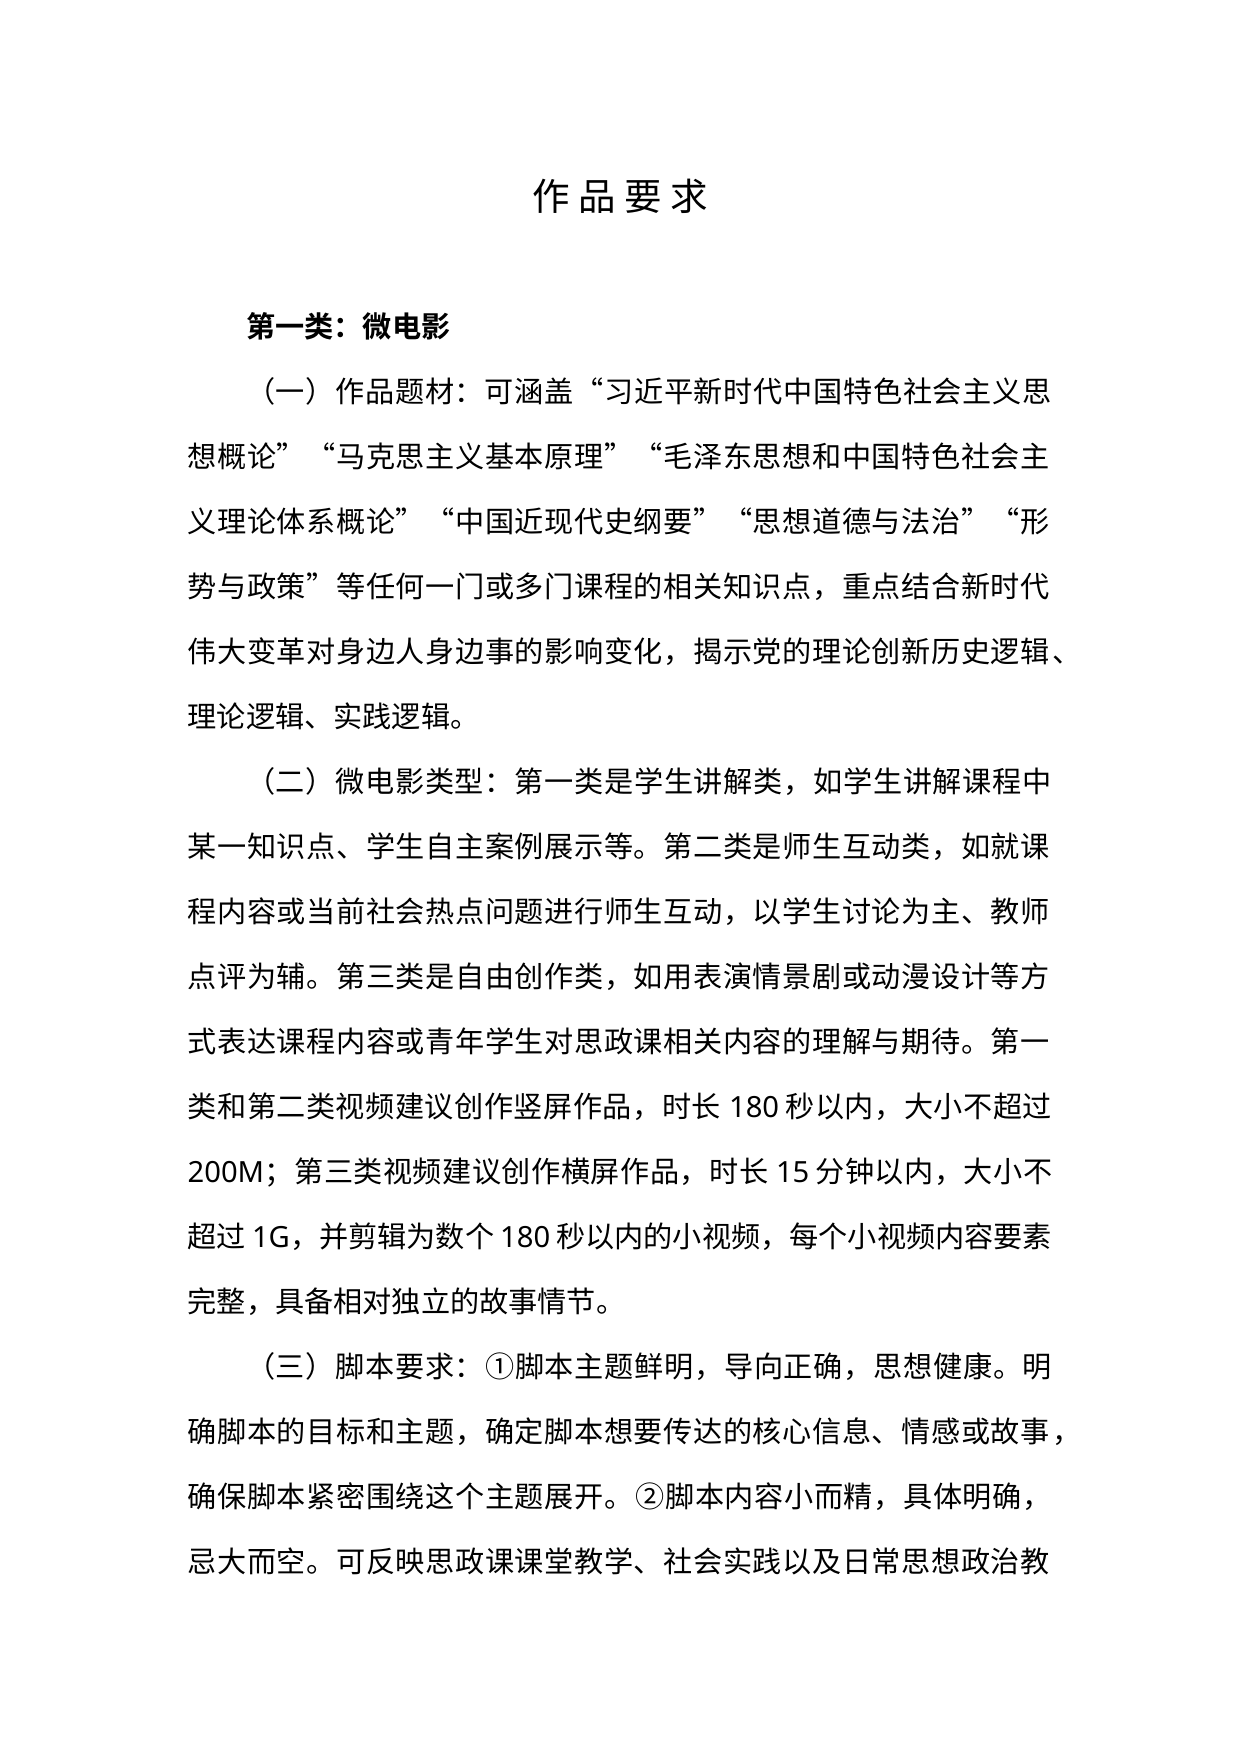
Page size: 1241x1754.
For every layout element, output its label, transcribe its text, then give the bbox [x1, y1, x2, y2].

text （一）作品题材：可涵盖“习近平新时代中国特色社会主义思想概论”“马克思主义基本原理”“毛泽东思想和中国特色社会主义理论体系概论”“中国近现代史纲要”“思想道德与法治”“形势与政策”等任何一门或多门课程的相关知识点，重点结合新时代伟大变革对身边人身边事的影响变化，揭示党的理论创新历史逻辑、理论逻辑、实践逻辑。 [187, 357, 1053, 747]
text （二）微电影类型：第一类是学生讲解类，如学生讲解课程中某一知识点、学生自主案例展示等。第二类是师生互动类，如就课程内容或当前社会热点问题进行师生互动，以学生讨论为主、教师点评为辅。第三类是自由创作类，如用表演情景剧或动漫设计等方式表达课程内容或青年学生对思政课相关内容的理解与期待。第一类和第二类视频建议创作竖屏作品，时长180秒以内，大小不超过200M；第三类视频建议创作横屏作品，时长15分钟以内，大小不超过1G，并剪辑为数个180秒以内的小视频，每个小视频内容要素完整，具备相对独立的故事情节。 [187, 747, 1053, 1332]
text 第一类：微电影 [187, 292, 1053, 357]
text 作 品 要 求 [187, 162, 1053, 227]
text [187, 1332, 1053, 1592]
